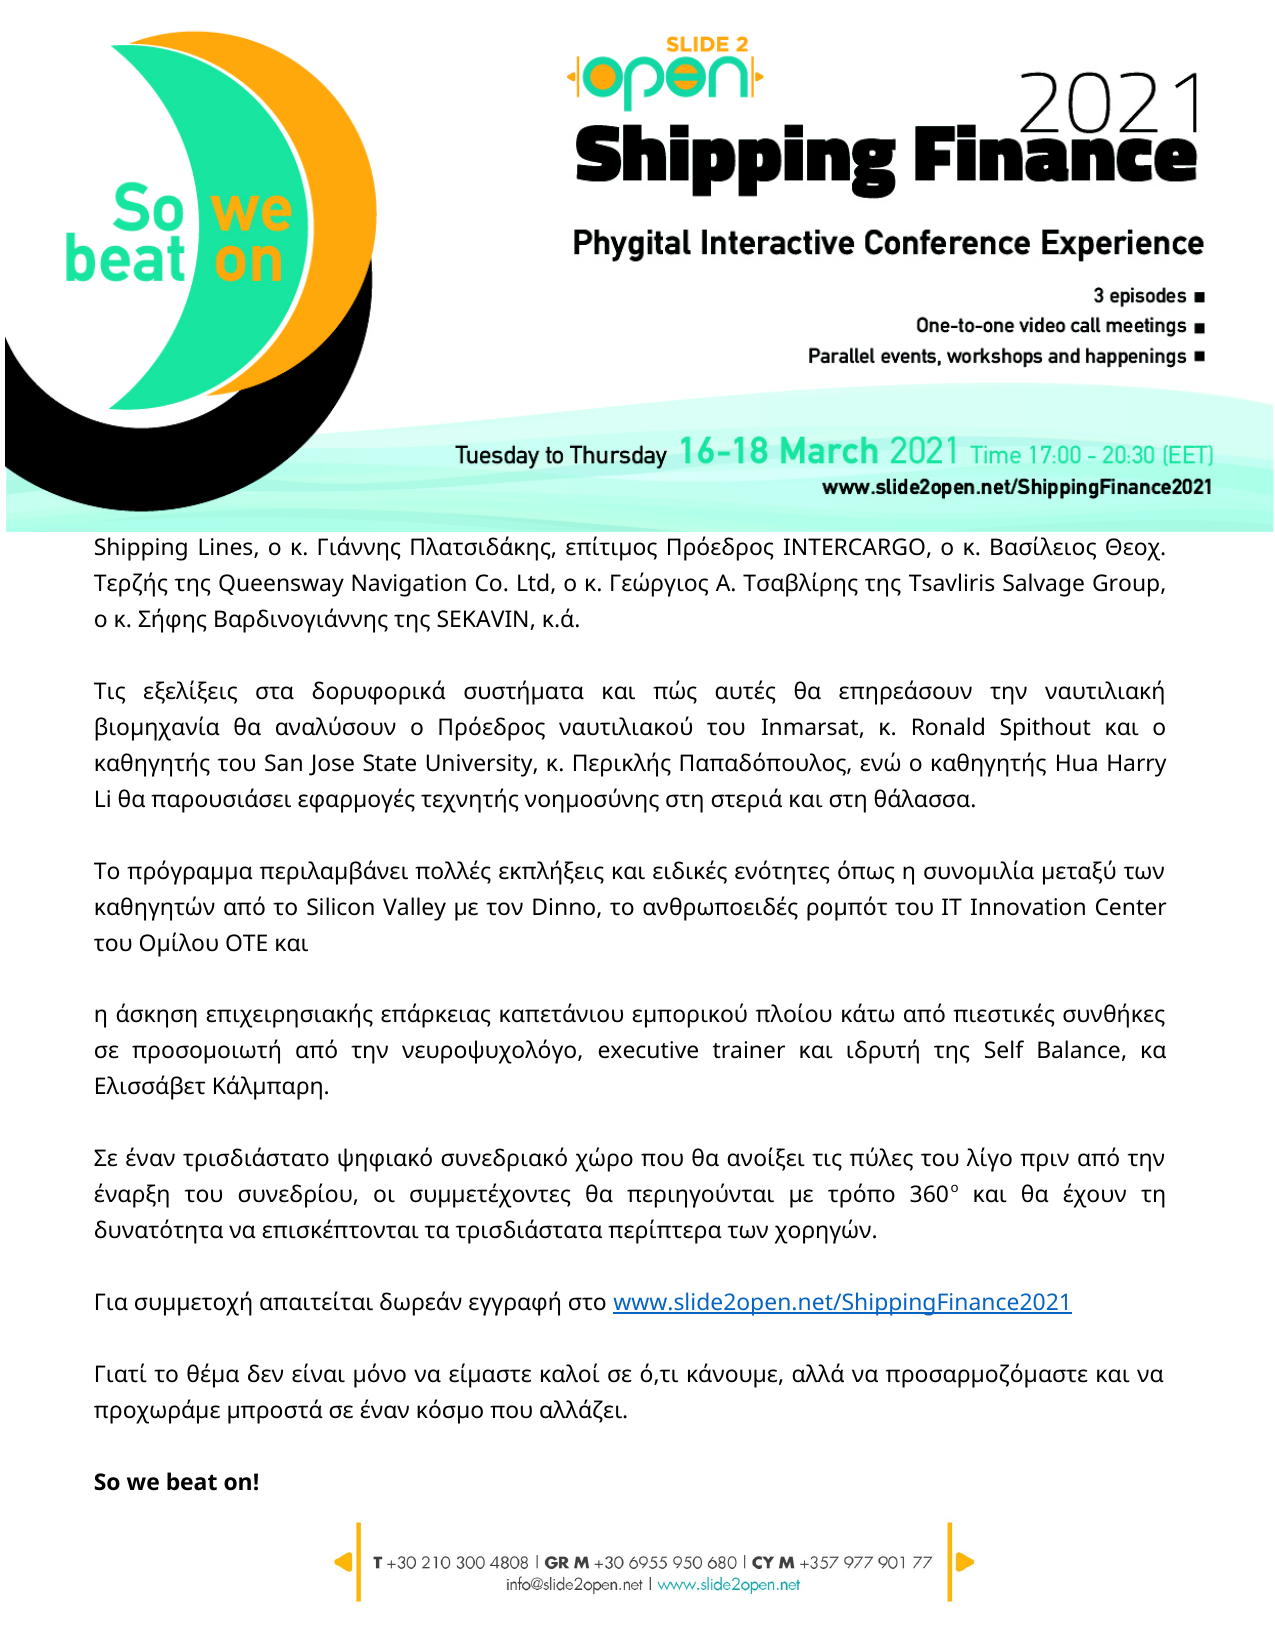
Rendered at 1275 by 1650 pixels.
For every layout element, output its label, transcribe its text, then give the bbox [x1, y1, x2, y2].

text Τις εξελίξεις στα δορυφορικά συστήματα και πώς αυτές θα επηρεάσουν την ναυτιλιακή βιομηχανία θα αναλύσουν ο Πρόεδρος ναυτιλιακού του Inmarsat, κ. Ronald Spithout και ο καθηγητής του San Jose State University, κ. Περικλής Παπαδόπουλος, ενώ ο καθηγητής Hua Harry Li θα παρουσιάσει εφαρμογές τεχνητής νοημοσύνης στη στεριά και στη θάλασσα. [94, 675, 1167, 814]
text So we beat on! [94, 1466, 1167, 1497]
text Το πρόγραμμα περιλαμβάνει πολλές εκπλήξεις και ειδικές ενότητες όπως η συνομιλία μεταξύ των καθηγητών από το Silicon Valley με τον Dinno, το ανθρωποειδές ρομπότ του ΙΤ Innovation Center του Ομίλου ΟΤΕ και [94, 854, 1167, 958]
text Ανάμεσά τους ο Υπουργός Ναυτιλίας και Νησιωτικής Πολιτικής, κ. Γιάννης Πλακιωτάκης, ο Υπουργός Ψηφιακής Διακυβέρνησης, κ. Κυριάκος Πιερρακάκης, ο Πρόεδρος του Διεθνούς Ναυτιλιακού Επιμελητηρίου (ICS) και εκτελεστικός Πρόεδρος ENESEL PTE. LTD, κ. Esben Poulsson, η Πρόεδρος Δ.Σ. της BIMCO, Δρ Sadan Kaptanoglu, ο Πρεσβευτής του Διεθνούς Ναυτιλιακού Οργανισμού (ΙΜΟ) στην Ελλάδα και Πρόεδρος του Ιδρύματος Ευγενίδου, κ. Λεωνίδας Δημητριάδης-Ευγενίδης, ο Αντιπρόεδρος του Ναυτικού Επιμελητηρίου της Ελλάδος και Γενικός Διευθυντής της Apollonia Lines SA, κ. Γιώργος Σπ. Αλεξανδράτος, ο κ. Πέτρος Παππάς της Star Bulk, ο κ. Γιάννης Δράγνης της Goldenport Shipmanagement, ο κ. Δημήτρης Φαφαλιός, Πρόεδρος της INTERCARGO και Πρόεδρος/Διευθυντής της Fafalios Shipping S.A., ο ναυτιλιακός Ιστορικός και Ιδρυτής του Greek Shipping Miracle, κ. Γιώργος Μ. Φουστάνος, ο κ. Νικόλαος Φραγκίστας της Franco Compania Naviera S.A., o κ. Κωστής Ι. Φραγκούλης της Franman και Πρόεδρος του International Propeller Club, Port of Piraeus, ο κ. Γεώργιος Δ. Γουρδομιχάλης της Phoenix Shipping & Trading, ο κ. Αλέξανδρος Κ. Χατζηπατέρας της Dorian LPG LLC, ο κ. Γεώργιος Μακρυμίχαλος, της Empros Lines Shipping Company Sp. S.A., ο κ. Γεώργιος Γ. Μάνγκος της Interunity Group, ο κ. Σταμάτης Β. Μόλαρης της Empire Group of Companies, η Πρόεδρος της HELMEPA και Chief Executive Officer της Diana Shipping Inc., κα Σεμίραμις Σ. Παληού, ο κ. Βασίλης Α. Παπαγιαννόπουλος της Common Progress Co. Na Ltd, ο κ. Νικόλας Παπαλιός της Vantage Shipping Lines, ο κ. Γιάννης Πλατσιδάκης, επίτιμος Πρόεδρος INTERCARGO, ο κ. Βασίλειος Θεοχ. Τερζής της Queensway Navigation Co. Ltd, ο κ. Γεώργιος Α. Τσαβλίρης της Tsavliris Salvage Group, ο κ. Σήφης Βαρδινογιάννης της SEKAVIN, κ.ά. [94, 532, 1167, 634]
text Σε έναν τρισδιάστατο ψηφιακό συνεδριακό χώρο που θα ανοίξει τις πύλες του λίγο πριν από την έναρξη του συνεδρίου, οι συμμετέχοντες θα περιηγούνται με τρόπο 360ο και θα έχουν τη δυνατότητα να επισκέπτονται τα τρισδιάστατα περίπτερα των χορηγών. [94, 1142, 1167, 1245]
picture [5, 0, 1274, 532]
text Για συμμετοχή απαιτείται δωρεάν εγγραφή στο www.slide2open.net/ShippingFinance2021 [94, 1286, 1167, 1317]
picture [152, 1514, 1151, 1644]
text η άσκηση επιχειρησιακής επάρκειας καπετάνιου εμπορικού πλοίου κάτω από πιεστικές συνθήκες σε προσομοιωτή από την νευροψυχολόγο, executive trainer και ιδρυτή της Self Balance, κα Ελισσάβετ Κάλμπαρη. [94, 998, 1167, 1101]
text Γιατί το θέμα δεν είναι μόνο να είμαστε καλοί σε ό,τι κάνουμε, αλλά να προσαρμοζόμαστε και να προχωράμε μπροστά σε έναν κόσμο που αλλάζει. [94, 1358, 1167, 1425]
